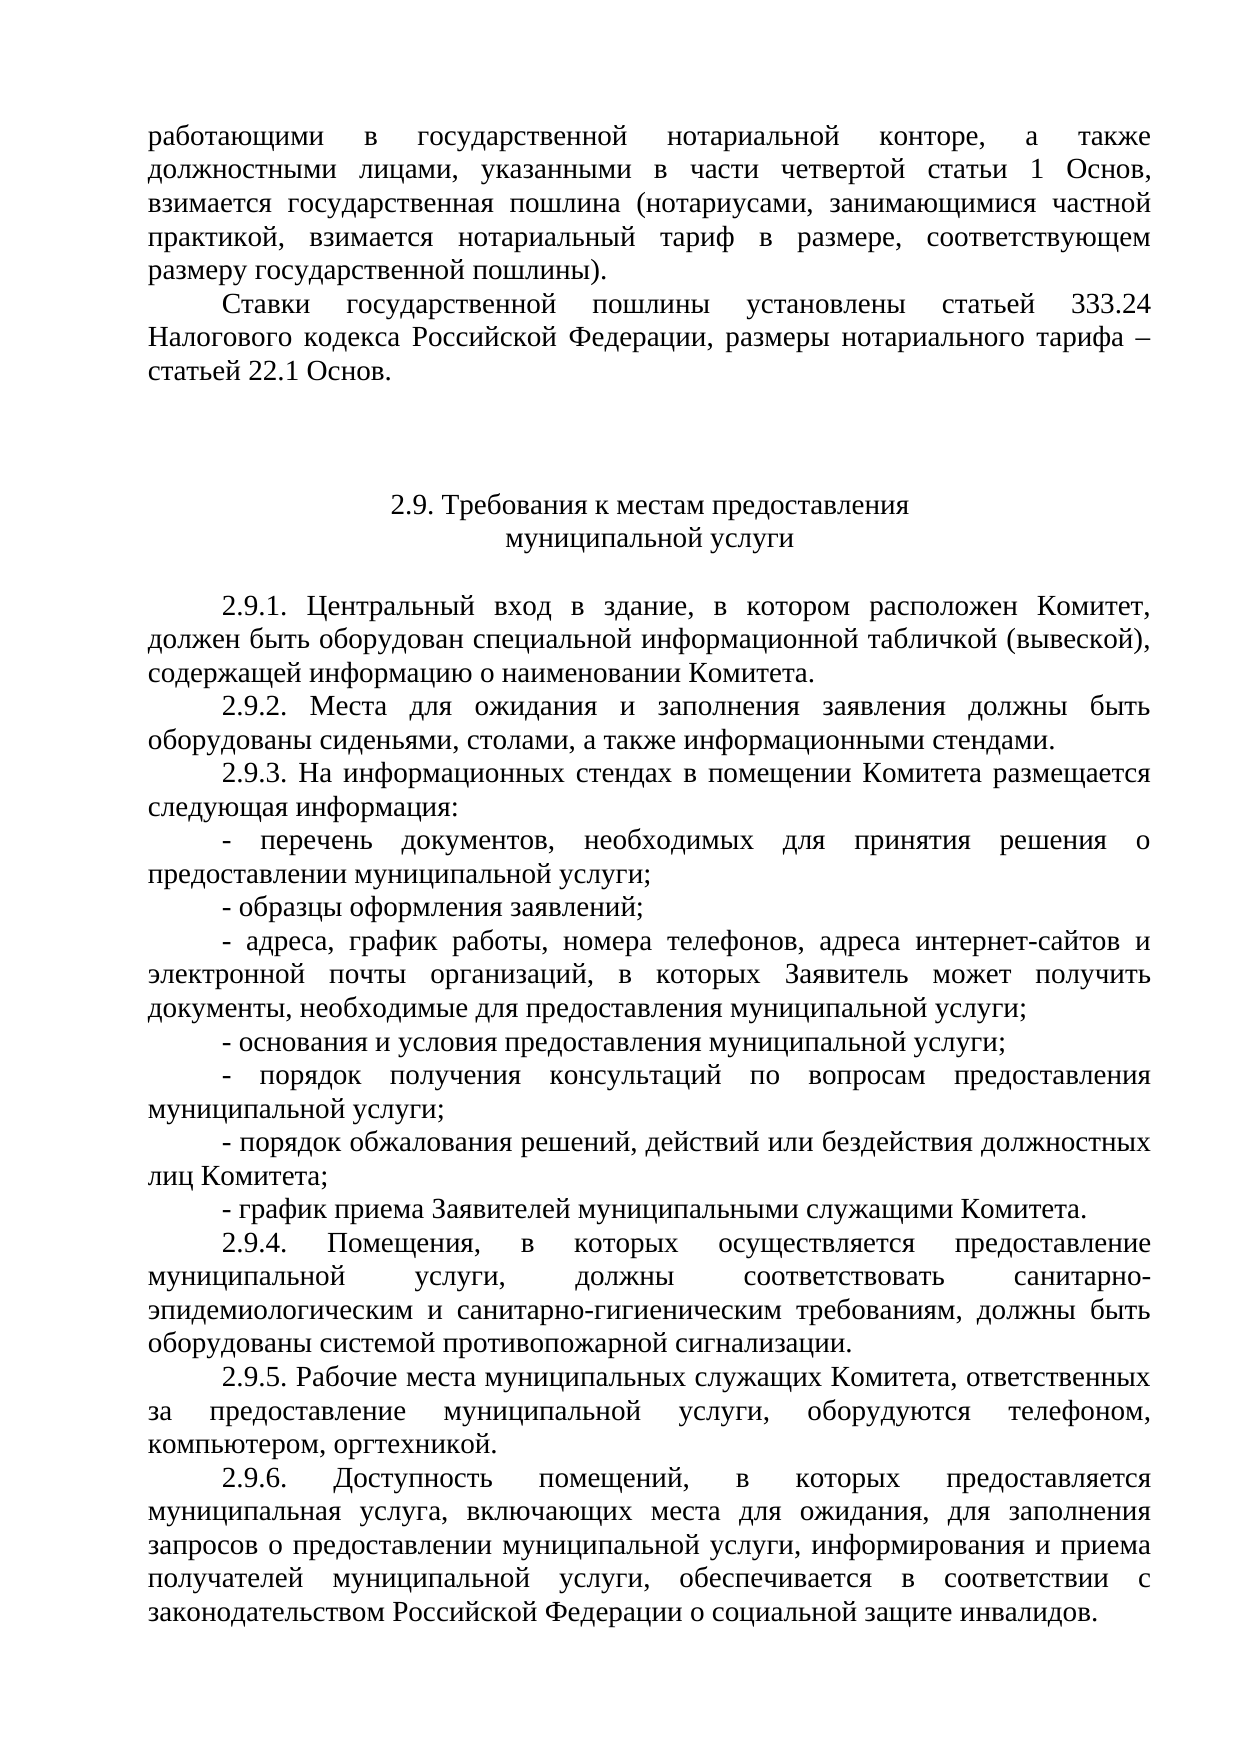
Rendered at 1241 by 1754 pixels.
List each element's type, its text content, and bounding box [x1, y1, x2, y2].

text 2.9.1. Центральный вход в здание, в котором расположен Комитет, должен быть оборудован специальной информационной табличкой (вывеской), содержащей информацию о наименовании Комитета. [148, 588, 1152, 688]
text 2.9.4. Помещения, в которых осуществляется предоставление муниципальной услуги, должны соответствовать санитарно-эпидемиологическим и санитарно-гигиеническим требованиям, должны быть оборудованы системой противопожарной сигнализации. [148, 1225, 1152, 1359]
text 2.9.3. На информационных стендах в помещении Комитета размещается следующая информация: [148, 755, 1152, 822]
text - адреса, график работы, номера телефонов, адреса интернет-сайтов и электронной почты организаций, в которых Заявитель может получить документы, необходимые для предоставления муниципальной услуги; [148, 923, 1152, 1024]
text - перечень документов, необходимых для принятия решения о предоставлении муниципальной услуги; [148, 822, 1152, 889]
text Ставки государственной пошлины установлены статьей 333.24 Налогового кодекса Российской Федерации, размеры нотариального тарифа – статьей 22.1 Основ. [148, 286, 1152, 386]
text - порядок получения консультаций по вопросам предоставления муниципальной услуги; [148, 1057, 1152, 1124]
text 2.9.6. Доступность помещений, в которых предоставляется муниципальная услуга, включающих места для ожидания, для заполнения запросов о предоставлении муниципальной услуги, информирования и приема получателей муниципальной услуги, обеспечивается в соответствии с законодательством Российской Федерации о социальной защите инвалидов. [148, 1460, 1152, 1627]
text муниципальной услуги [148, 521, 1152, 554]
text - образцы оформления заявлений; [148, 889, 1152, 923]
text 2.9.5. Рабочие места муниципальных служащих Комитета, ответственных за предоставление муниципальной услуги, оборудуются телефоном, компьютером, оргтехникой. [148, 1359, 1152, 1460]
text 2.9.2. Места для ожидания и заполнения заявления должны быть оборудованы сиденьями, столами, а также информационными стендами. [148, 688, 1152, 755]
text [148, 118, 1152, 286]
text - основания и условия предоставления муниципальной услуги; [148, 1024, 1152, 1057]
text - порядок обжалования решений, действий или бездействия должностных лиц Комитета; [148, 1124, 1152, 1191]
text - график приема Заявителей муниципальными служащими Комитета. [148, 1191, 1152, 1225]
text 2.9. Требования к местам предоставления [148, 487, 1152, 521]
